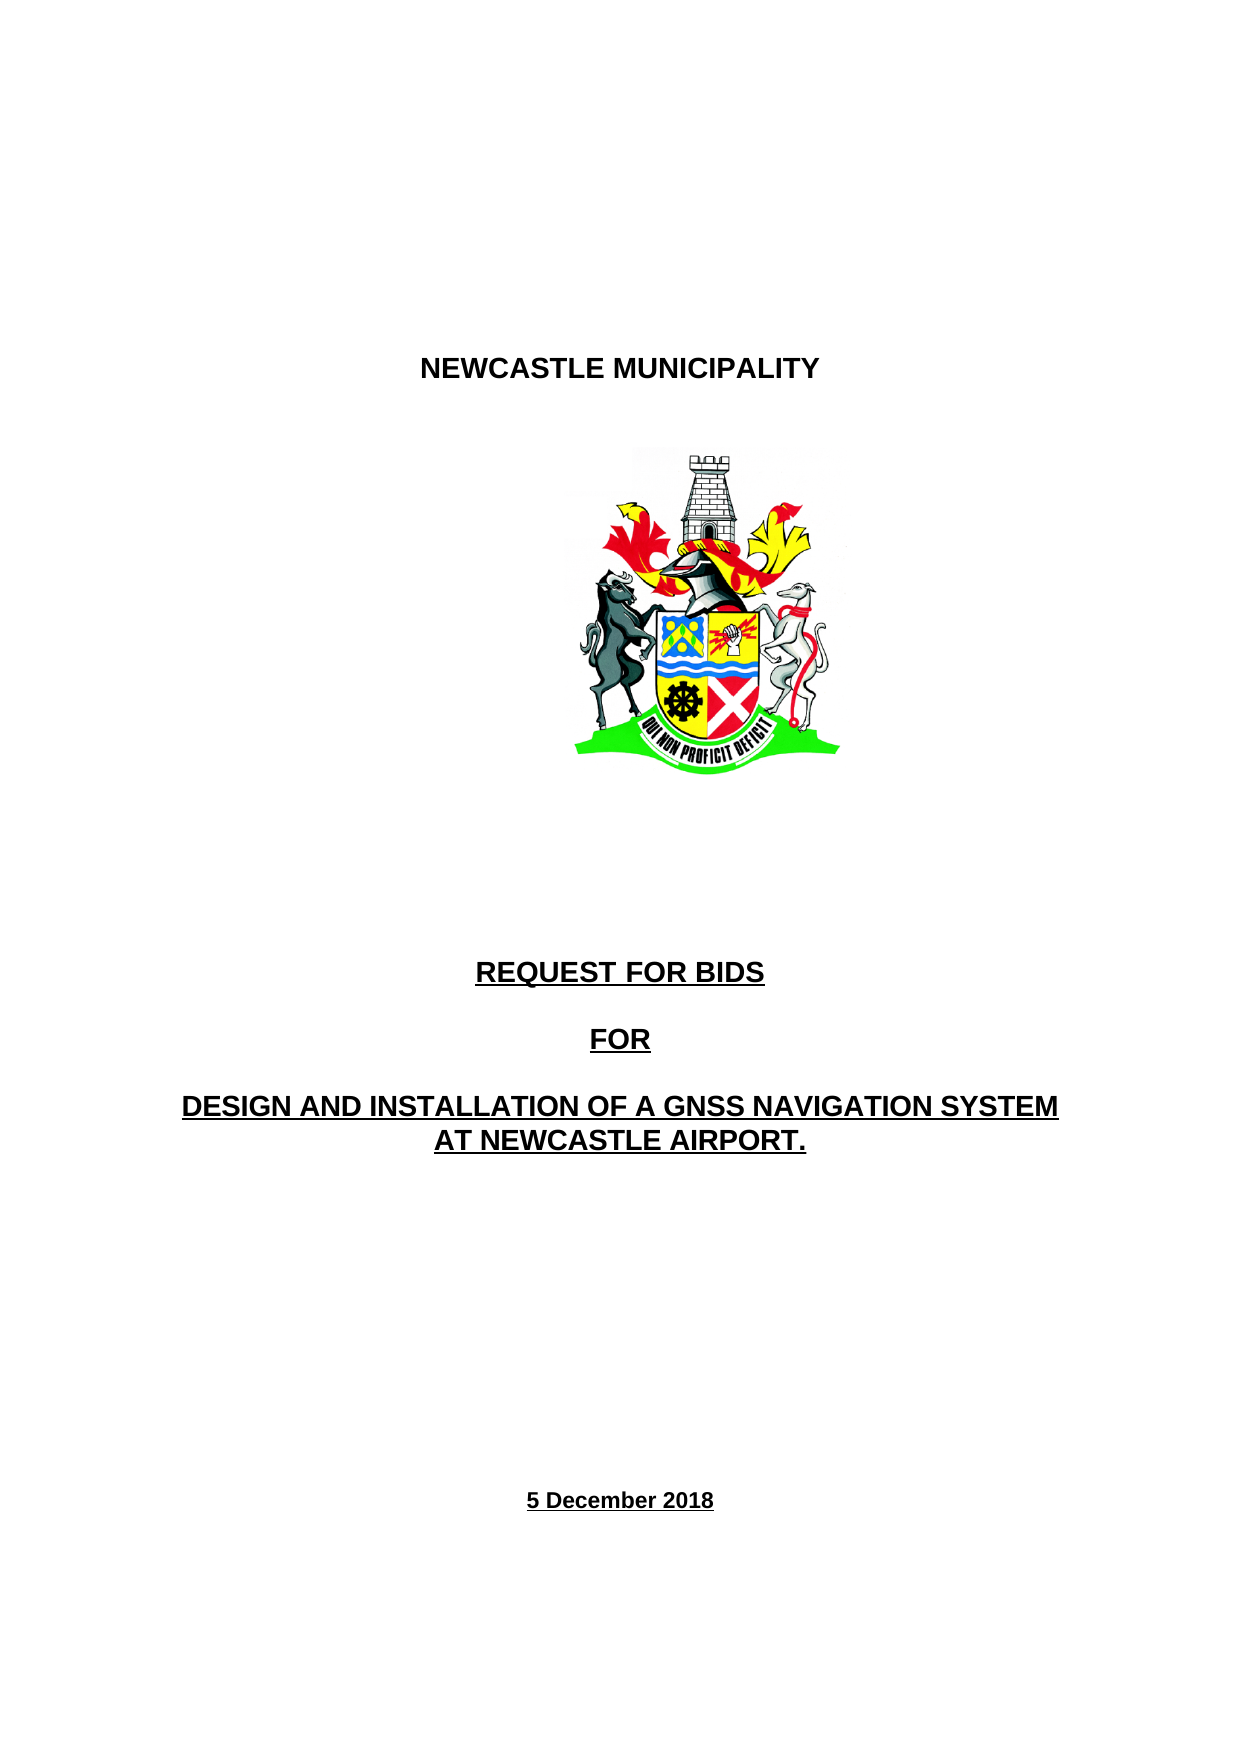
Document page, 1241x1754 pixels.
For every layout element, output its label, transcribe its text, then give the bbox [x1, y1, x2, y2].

text REQUEST FOR BIDS [150, 955, 1090, 988]
text AT NEWCASTLE AIRPORT. [150, 1123, 1090, 1156]
text 5 December 2018 [150, 1487, 1090, 1513]
text FOR [150, 1022, 1090, 1056]
picture [564, 447, 852, 781]
text DESIGN AND INSTALLATION OF A GNSS NAVIGATION SYSTEM [150, 1089, 1090, 1123]
